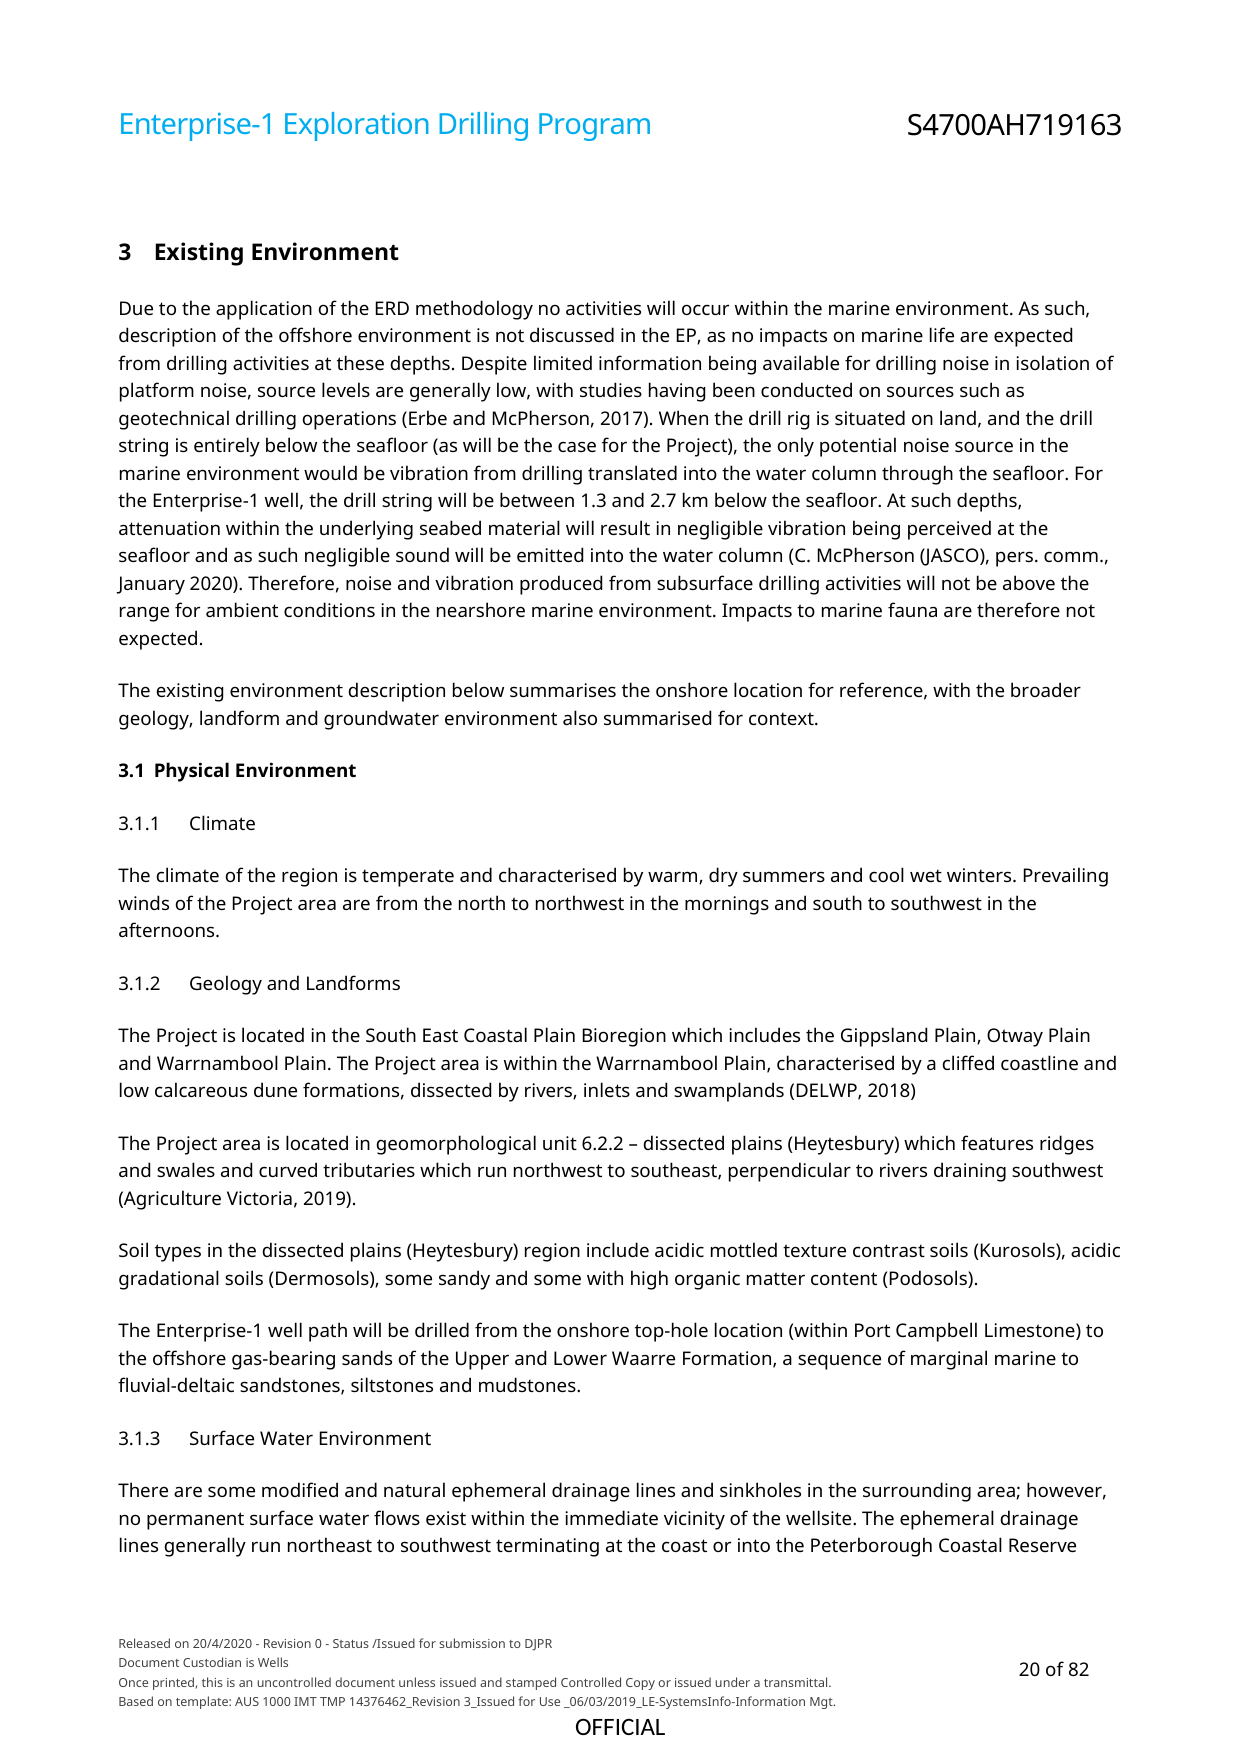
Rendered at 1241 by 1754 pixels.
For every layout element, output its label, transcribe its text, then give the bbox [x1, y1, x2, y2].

text The climate of the region is temperate and characterised by warm, dry summers and cool wet winters. Prevailing winds of the Project area are from the north to northwest in the mornings and south to southwest in the afternoons. [118, 862, 1122, 943]
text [118, 1477, 1122, 1558]
subtitle Existing Environment [118, 236, 1122, 267]
text Soil types in the dissected plains (Heytesbury) region include acidic mottled texture contrast soils (Kurosols), acidic gradational soils (Dermosols), some sandy and some with high organic matter content (Podosols). [118, 1237, 1122, 1291]
text Due to the application of the ERD methodology no activities will occur within the marine environment. As such, description of the offshore environment is not discussed in the EP, as no impacts on marine life are expected from drilling activities at these depths. Despite limited information being available for drilling noise in isolation of platform noise, source levels are generally low, with studies having been conducted on sources such as geotechnical drilling operations (Erbe and McPherson, 2017). When the drill rig is situated on land, and the drill string is entirely below the seafloor (as will be the case for the Project), the only potential noise source in the marine environment would be vibration from drilling translated into the water column through the seafloor. For the Enterprise-1 well, the drill string will be between 1.3 and 2.7 km below the seafloor. At such depths, attenuation within the underlying seabed material will result in negligible vibration being perceived at the seafloor and as such negligible sound will be emitted into the water column (C. McPherson (JASCO), pers. comm., January 2020). Therefore, noise and vibration produced from subsurface drilling activities will not be above the range for ambient conditions in the nearshore marine environment. Impacts to marine fauna are therefore not expected. [118, 295, 1122, 651]
text The Project is located in the South East Coastal Plain Bioregion which includes the Gippsland Plain, Otway Plain and Warrnambool Plain. The Project area is within the Warrnambool Plain, characterised by a cliffed coastline and low calcareous dune formations, dissected by rivers, inlets and swamplands (DELWP, 2018) [118, 1022, 1122, 1103]
text The Project area is located in geomorphological unit 6.2.2 – dissected plains (Heytesbury) which features ridges and swales and curved tributaries which run northwest to southeast, perpendicular to rivers draining southwest (Agriculture Victoria, 2019). [118, 1130, 1122, 1211]
subtitle Physical Environment [118, 757, 1122, 783]
subtitle Climate [118, 810, 1122, 836]
text The existing environment description below summarises the onshore location for reference, with the broader geology, landform and groundwater environment also summarised for context. [118, 677, 1122, 731]
text The Enterprise-1 well path will be drilled from the onshore top-hole location (within Port Campbell Limestone) to the offshore gas-bearing sands of the Upper and Lower Waarre Formation, a sequence of marginal marine to fluvial-deltaic sandstones, siltstones and mudstones. [118, 1317, 1122, 1398]
subtitle Geology and Landforms [118, 970, 1122, 996]
subtitle Surface Water Environment [118, 1425, 1122, 1451]
